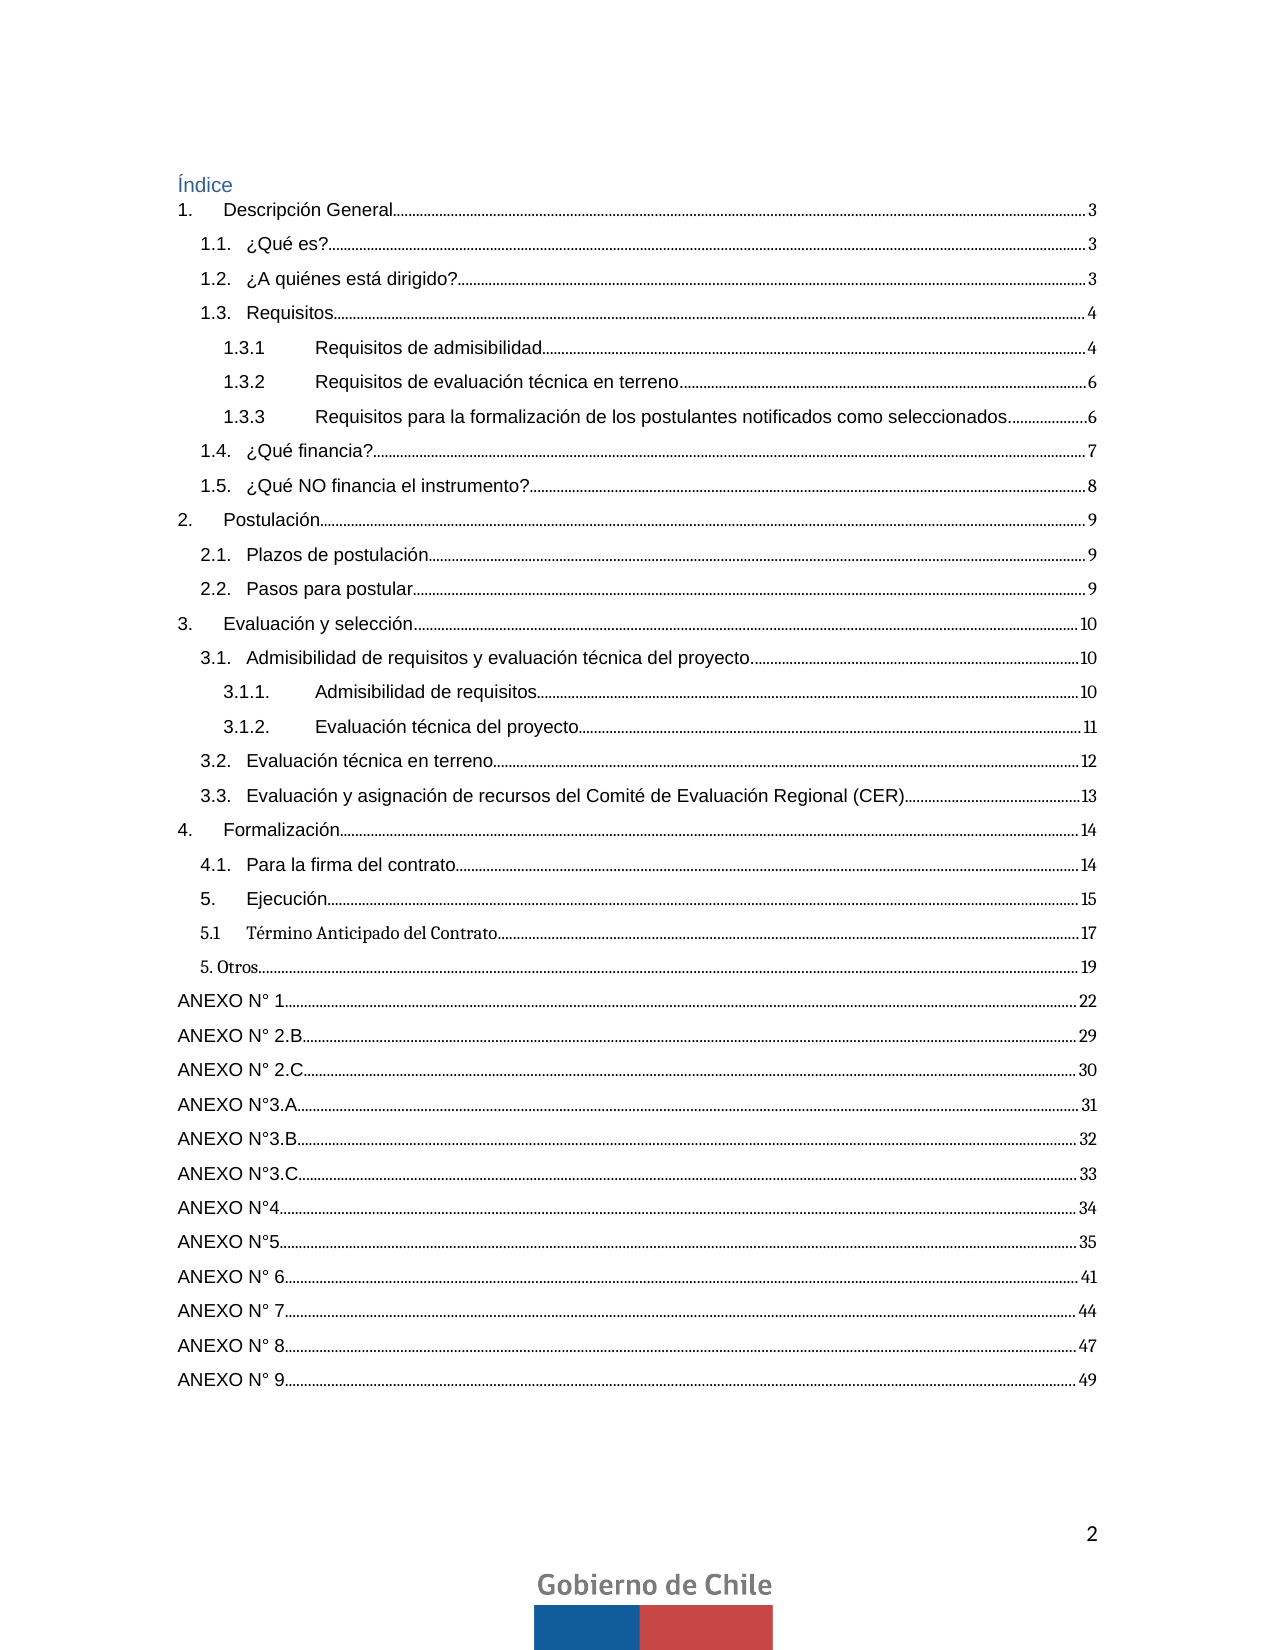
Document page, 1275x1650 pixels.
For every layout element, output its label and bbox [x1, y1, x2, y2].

picture [532, 1560, 774, 1650]
